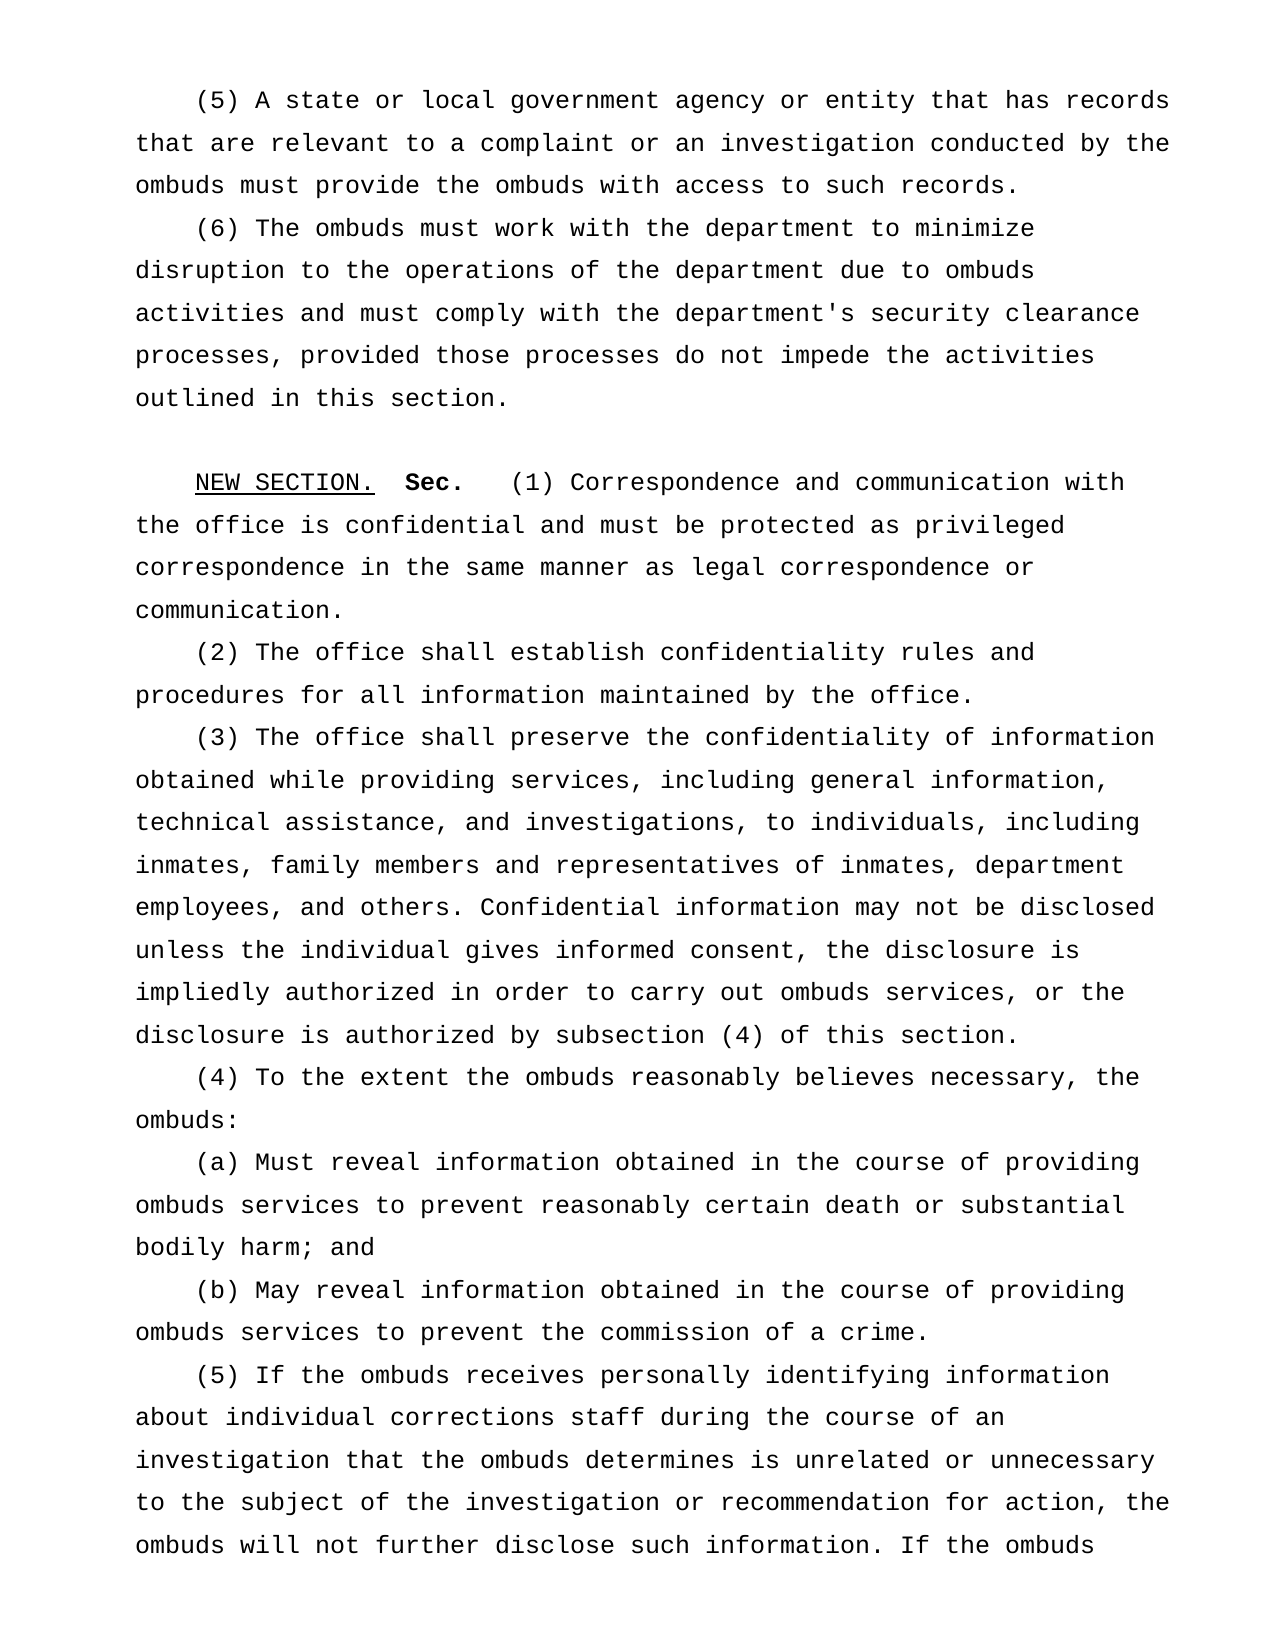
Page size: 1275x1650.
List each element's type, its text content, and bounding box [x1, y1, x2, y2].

text NEW SECTION. Sec. (1) Correspondence and communication with the office is confidential and must be protected as privileged correspondence in the same manner as legal correspondence or communication. [135, 457, 1170, 627]
text (4) To the extent the ombuds reasonably believes necessary, the ombuds: [135, 1052, 1170, 1137]
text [135, 1349, 1170, 1562]
text (2) The office shall establish confidentiality rules and procedures for all information maintained by the office. [135, 627, 1170, 712]
text (6) The ombuds must work with the department to minimize disruption to the operations of the department due to ombuds activities and must comply with the department's security clearance processes, provided those processes do not impede the activities outlined in this section. [135, 202, 1170, 415]
text (3) The office shall preserve the confidentiality of information obtained while providing services, including general information, technical assistance, and investigations, to individuals, including inmates, family members and representatives of inmates, department employees, and others. Confidential information may not be disclosed unless the individual gives informed consent, the disclosure is impliedly authorized in order to carry out ombuds services, or the disclosure is authorized by subsection (4) of this section. [135, 712, 1170, 1052]
text (a) Must reveal information obtained in the course of providing ombuds services to prevent reasonably certain death or substantial bodily harm; and [135, 1137, 1170, 1264]
text (5) A state or local government agency or entity that has records that are relevant to a complaint or an investigation conducted by the ombuds must provide the ombuds with access to such records. [135, 75, 1170, 202]
text (b) May reveal information obtained in the course of providing ombuds services to prevent the commission of a crime. [135, 1264, 1170, 1349]
